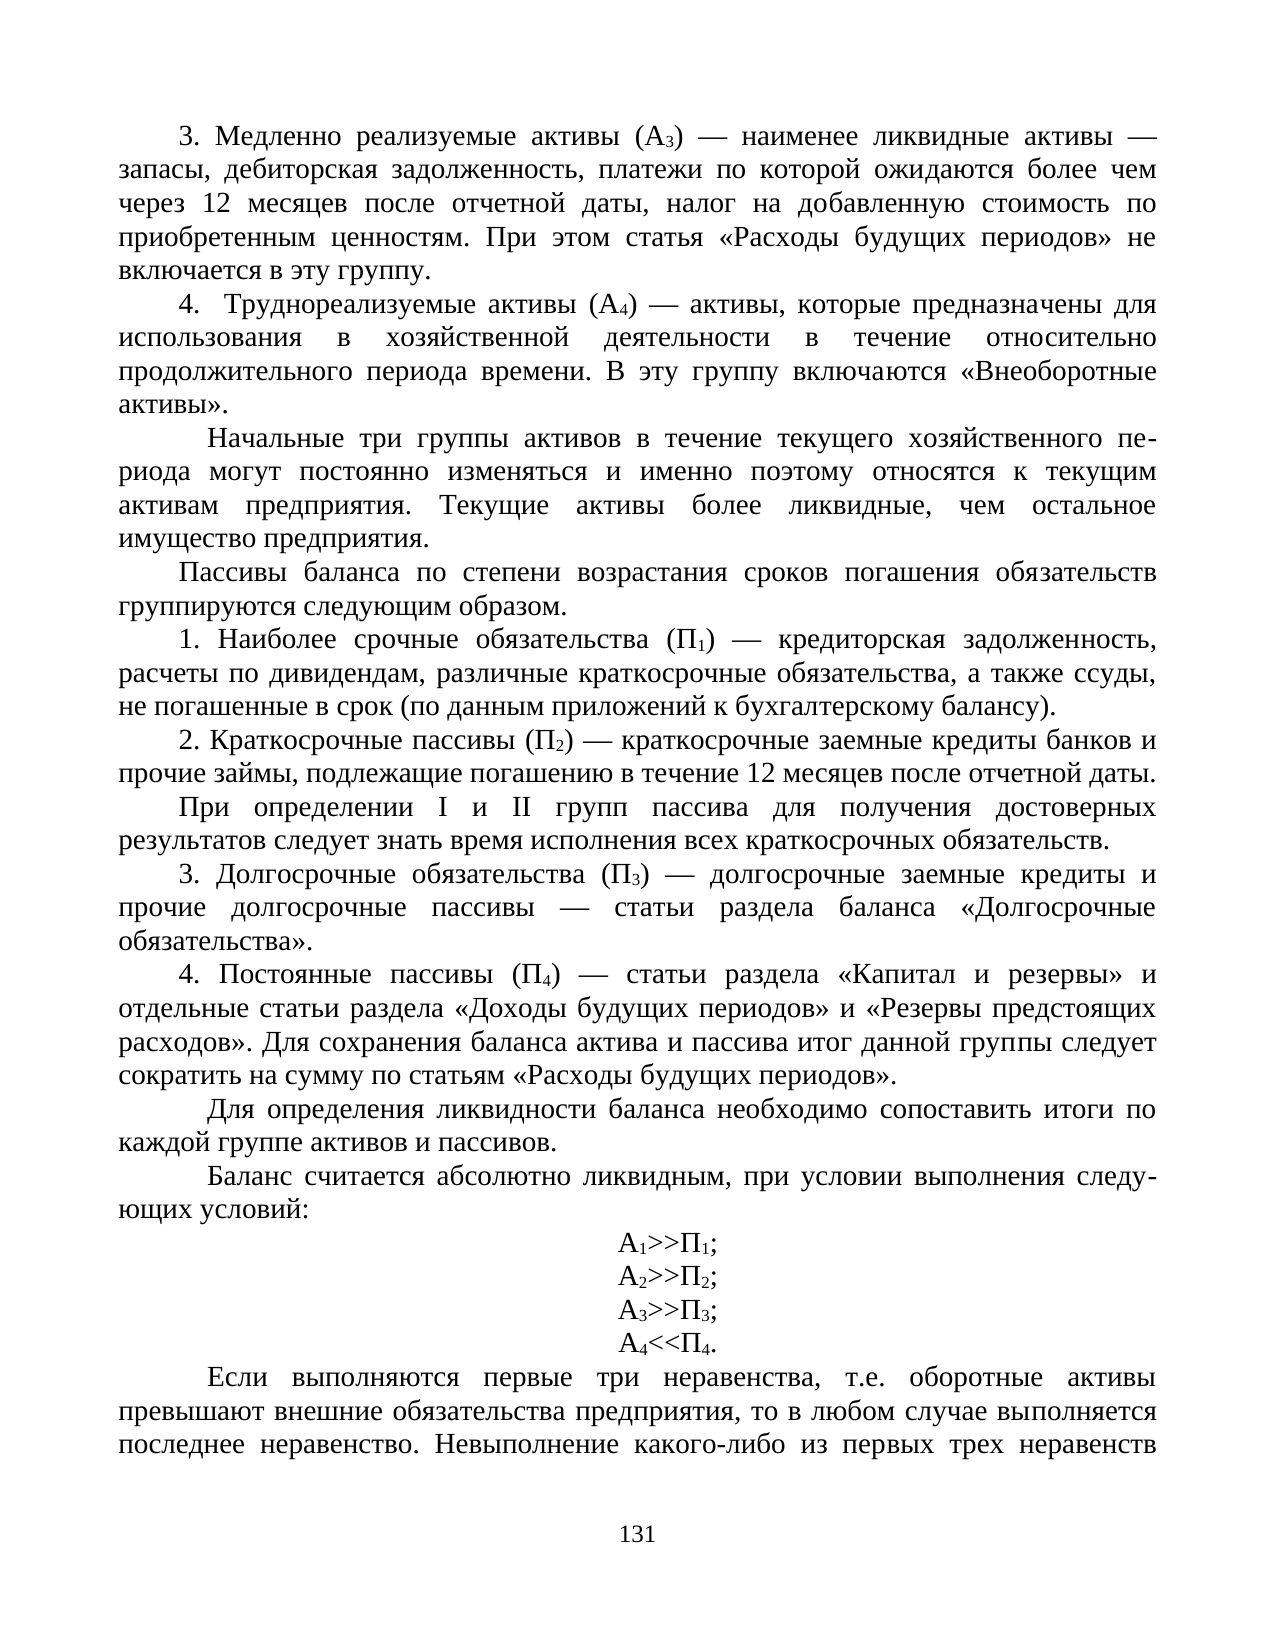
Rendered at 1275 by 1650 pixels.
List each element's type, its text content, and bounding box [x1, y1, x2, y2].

text A3>>Π3; [118, 1292, 1157, 1326]
text A1>>Π1; [118, 1225, 1157, 1258]
text 4. Постоянные пассивы (П4) — статьи раздела «Капитал и резервы» и отдельные статьи раздела «Доходы будущих периодов» и «Резервы предстоящих расходов». Для сохранения баланса актива и пассива итог данной группы следует сократить на сумму по статьям «Расходы будущих периодов». [118, 957, 1157, 1091]
text 1. Наиболее срочные обязательства (П1) — кредиторская задолженность, расчеты по дивидендам, различные краткосрочные обязательства, а также ссуды, не погашенные в срок (по данным приложений к бухгалтерскому балансу). [118, 621, 1157, 722]
text 3. Медленно реализуемые активы (А3) — наименее ликвидные активы — запасы, дебиторская задолженность, платежи по которой ожидаются более чем через 12 месяцев после отчетной даты, налог на добавленную стоимость по приобретенным ценностям. При этом статья «Расходы будущих периодов» не включается в эту группу. [118, 118, 1157, 286]
text При определении I и II групп пассива для получения достоверных результатов следует знать время исполнения всех краткосрочных обязательств. [118, 789, 1157, 856]
text Для определения ликвидности баланса необходимо сопоставить итоги по каждой группе активов и пассивов. [118, 1091, 1157, 1158]
text 2. Краткосрочные пассивы (П2) — краткосрочные заемные кредиты банков и прочие займы, подлежащие погашению в течение 12 месяцев после отчетной даты. [118, 722, 1157, 789]
text Начальные три группы активов в течение текущего хозяйственного периода могут постоянно изменяться и именно поэтому относятся к текущим активам предприятия. Текущие активы более ликвидные, чем остальное имущество предприятия. [118, 420, 1157, 554]
text A4<<Π4. [118, 1326, 1157, 1359]
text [118, 1359, 1157, 1460]
text A2>>Π2; [118, 1258, 1157, 1292]
text Пассивы баланса по степени возрастания сроков погашения обязательств группируются следующим образом. [118, 554, 1157, 621]
text 3. Долгосрочные обязательства (П3) — долгосрочные заемные кредиты и прочие долгосрочные пассивы — статьи раздела баланса «Долгосрочные обязательства». [118, 856, 1157, 957]
text Баланс считается абсолютно ликвидным, при условии выполнения следующих условий: [118, 1158, 1157, 1225]
text 4. Труднореализуемые активы (А4) — активы, которые предназначены для использования в хозяйственной деятельности в течение относительно продолжительного периода времени. В эту группу включаются «Внеоборотные активы». [118, 286, 1157, 420]
